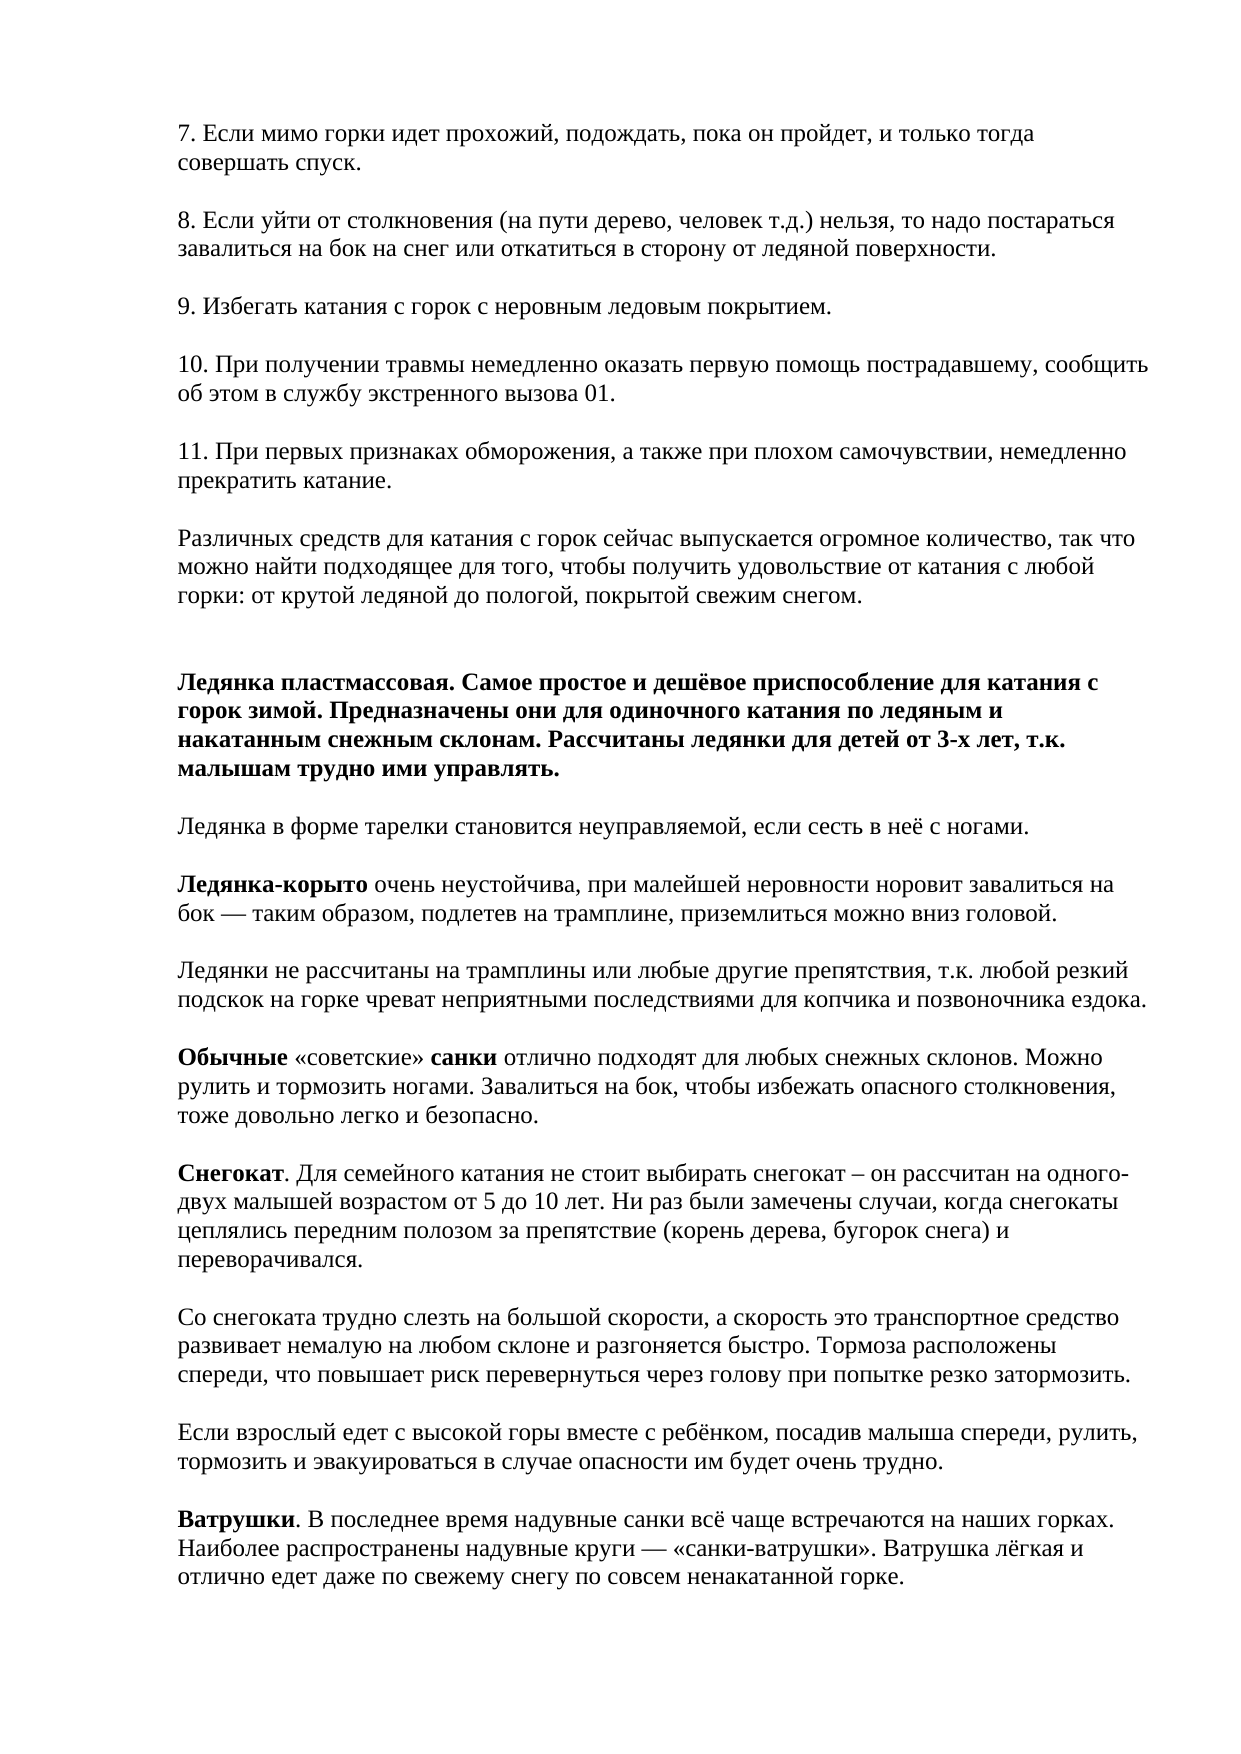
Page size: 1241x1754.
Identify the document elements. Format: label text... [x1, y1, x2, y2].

text Ледянка в форме тарелки становится неуправляемой, если сесть в неё с ногами. [177, 811, 1152, 840]
text 9. Избегать катания с горок с неровным ледовым покрытием. [177, 291, 1152, 320]
text Ватрушки. В последнее время надувные санки всё чаще встречаются на наших горках. Наиболее распространены надувные круги — «санки-ватрушки». Ватрушка лёгкая и отлично едет даже по свежему снегу по совсем ненакатанной горке. [177, 1504, 1152, 1590]
text 11. При первых признаках обморожения, а также при плохом самочувствии, немедленно прекратить катание. [177, 436, 1152, 493]
text Ледянка пластмассовая. Самое простое и дешёвое приспособление для катания с горок зимой. Предназначены они для одиночного катания по ледяным и накатанным снежным склонам. Рассчитаны ледянки для детей от 3-х лет, т.к. малышам трудно ими управлять. [177, 667, 1152, 782]
text Ледянка-корыто очень неустойчива, при малейшей неровности норовит завалиться на бок — таким образом, подлетев на трамплине, приземлиться можно вниз головой. [177, 869, 1152, 926]
text Обычные «советские» санки отлично подходят для любых снежных склонов. Можно рулить и тормозить ногами. Завалиться на бок, чтобы избежать опасного столкновения, тоже довольно легко и безопасно. [177, 1042, 1152, 1128]
text Если взрослый едет с высокой горы вместе с ребёнком, посадив малыша спереди, рулить, тормозить и эвакуироваться в случае опасности им будет очень трудно. [177, 1417, 1152, 1475]
text Снегокат. Для семейного катания не стоит выбирать снегокат – он рассчитан на одного-двух малышей возрастом от 5 до 10 лет. Ни раз были замечены случаи, когда снегокаты цеплялись передним полозом за препятствие (корень дерева, бугорок снега) и переворачивался. [177, 1158, 1152, 1273]
text Со снегоката трудно слезть на большой скорости, а скорость это транспортное средство развивает немалую на любом склоне и разгоняется быстро. Тормоза расположены спереди, что повышает риск перевернуться через голову при попытке резко затормозить. [177, 1302, 1152, 1388]
text Ледянки не рассчитаны на трамплины или любые другие препятствия, т.к. любой резкий подскок на горке чреват неприятными последствиями для копчика и позвоночника ездока. [177, 956, 1152, 1013]
text 8. Если уйти от столкновения (на пути дерево, человек т.д.) нельзя, то надо постараться завалиться на бок на снег или откатиться в сторону от ледяной поверхности. [177, 205, 1152, 262]
text Различных средств для катания с горок сейчас выпускается огромное количество, так что можно найти подходящее для того, чтобы получить удовольствие от катания с любой горки: от крутой ледяной до пологой, покрытой свежим снегом. [177, 523, 1152, 609]
text 10. При получении травмы немедленно оказать первую помощь пострадавшему, сообщить об этом в службу экстренного вызова 01. [177, 349, 1152, 407]
text 7. Если мимо горки идет прохожий, подождать, пока он пройдет, и только тогда совершать спуск. [177, 118, 1152, 176]
